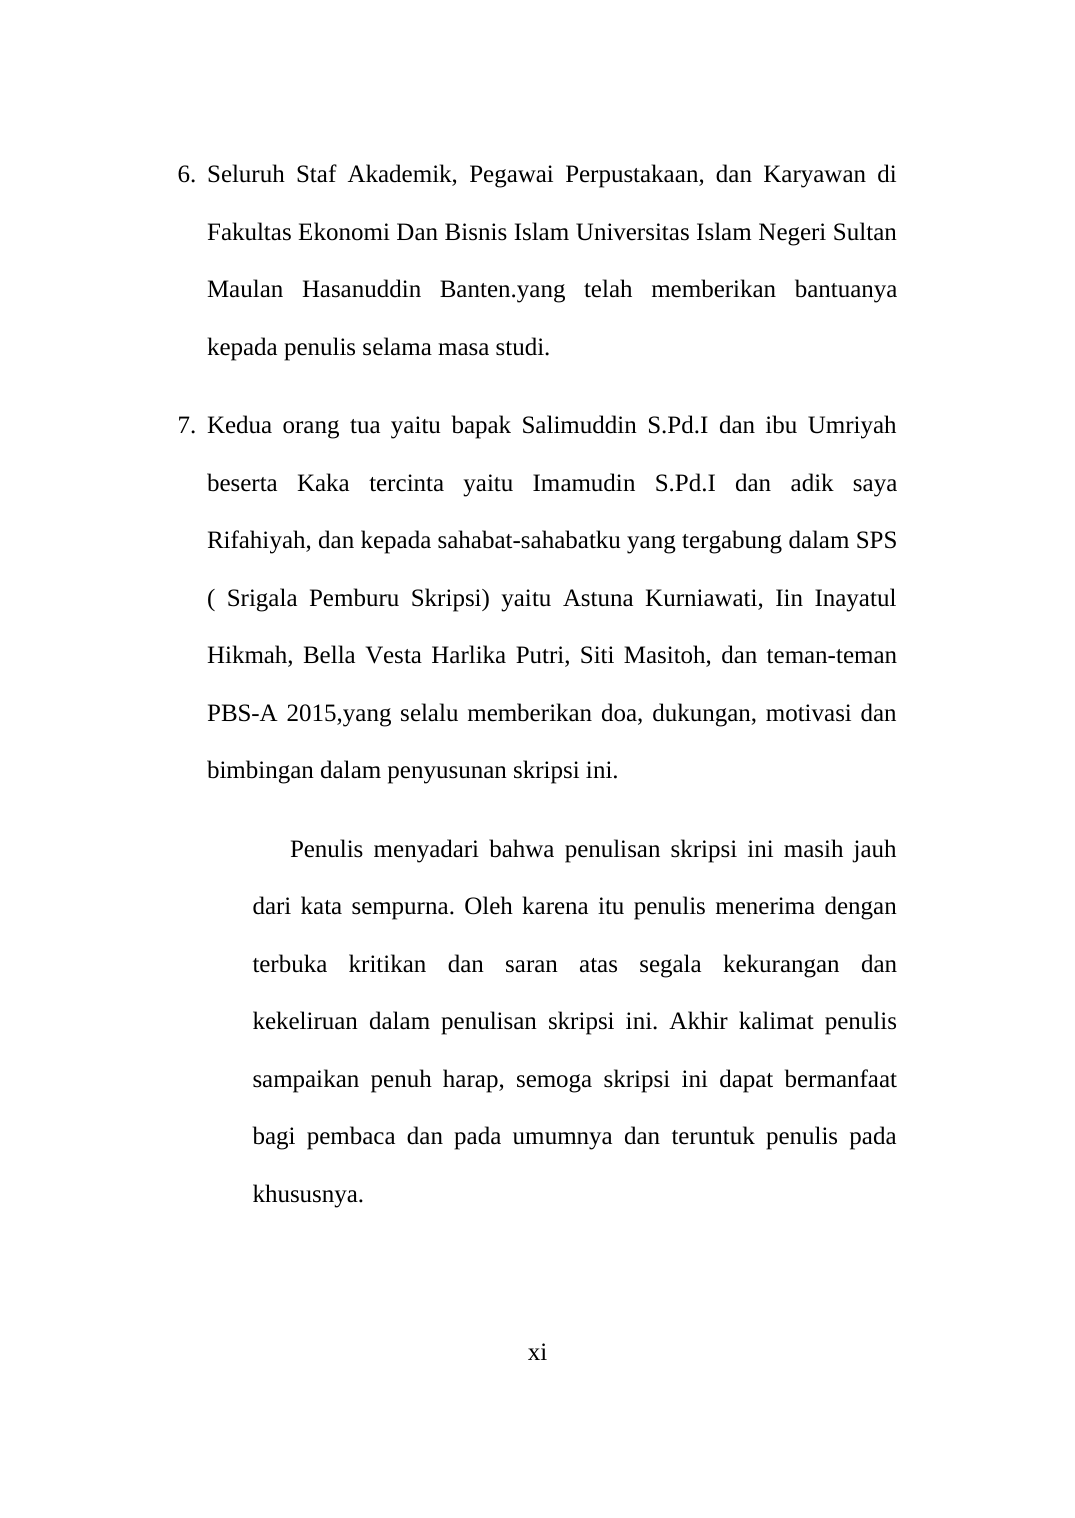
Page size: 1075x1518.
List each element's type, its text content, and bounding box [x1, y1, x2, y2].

text Penulis menyadari bahwa penulisan skripsi ini masih jauh dari kata sempurna. Oleh karena itu penulis menerima dengan terbuka kritikan dan saran atas segala kekurangan dan kekeliruan dalam penulisan skripsi ini. Akhir kalimat penulis sampaikan penuh harap, semoga skripsi ini dapat bermanfaat bagi pembaca dan pada umumnya dan teruntuk penulis pada khususnya. [252, 834, 898, 1207]
list Seluruh Staf Akademik, Pegawai Perpustakaan, dan Karyawan di Fakultas Ekonomi Dan Bisnis Islam Universitas Islam Negeri Sultan Maulan Hasanuddin Banten.yang telah memberikan bantuanya kepada penulis selama masa studi. [177, 159, 898, 361]
list Kedua orang tua yaitu bapak Salimuddin S.Pd.I dan ibu Umriyah beserta Kaka tercinta yaitu Imamudin S.Pd.I dan adik saya Rifahiyah, dan kepada sahabat-sahabatku yang tergabung dalam SPS ( Srigala Pemburu Skripsi) yaitu Astuna Kurniawati, Iin Inayatul Hikmah, Bella Vesta Harlika Putri, Siti Masitoh, dan teman-teman PBS-A 2015,yang selalu memberikan doa, dukungan, motivasi dan bimbingan dalam penyusunan skripsi ini. [177, 410, 898, 784]
